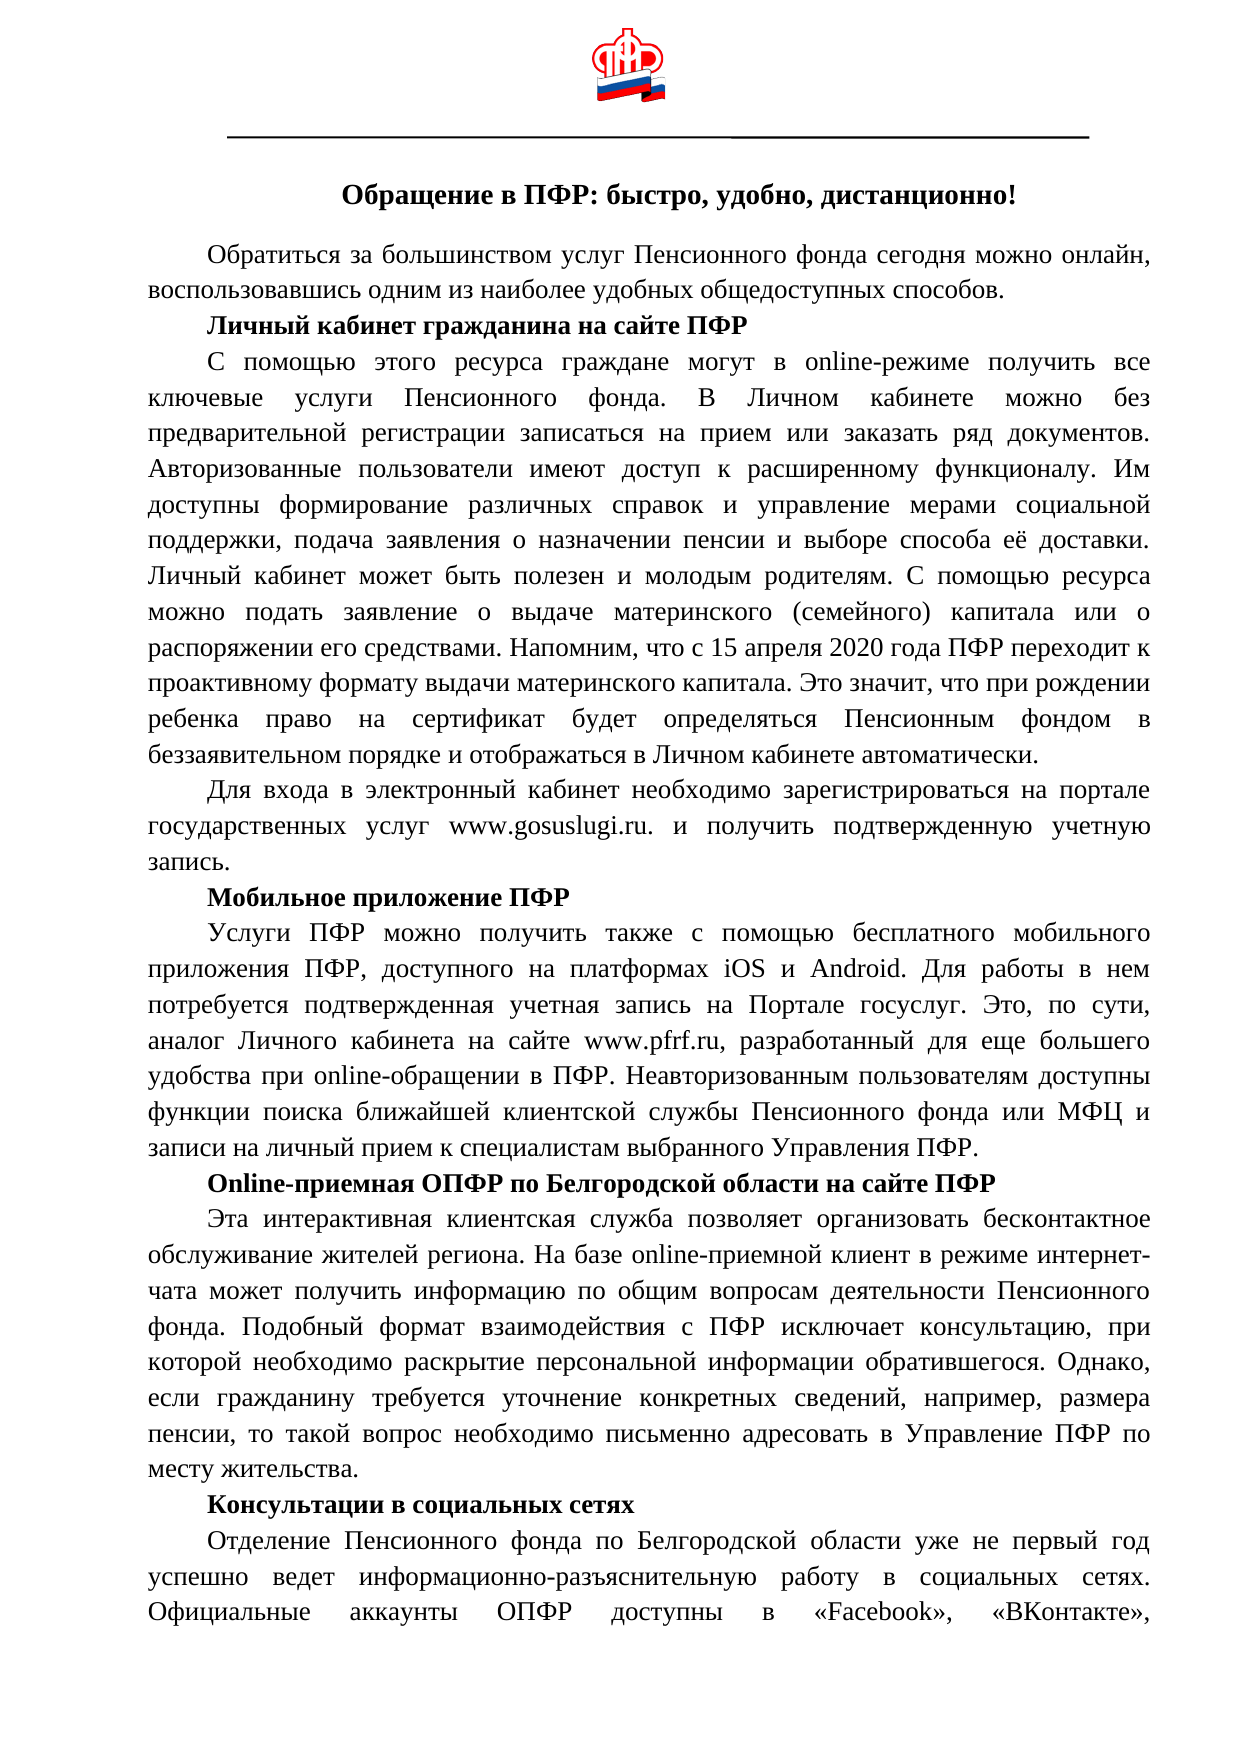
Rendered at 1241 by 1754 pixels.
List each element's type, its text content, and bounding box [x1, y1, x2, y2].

text Услуги ПФР можно получить также с помощью бесплатного мобильного приложения ПФР, доступного на платформах iOS и Android. Для работы в нем потребуется подтвержденная учетная запись на Портале госуслуг. Это, по сути, аналог Личного кабинета на сайте www.pfrf.ru, разработанный для еще большего удобства при online-обращении в ПФР. Неавторизованным пользователям доступны функции поиска ближайшей клиентской службы Пенсионного фонда или МФЦ и записи на личный прием к специалистам выбранного Управления ПФР. [148, 917, 1152, 1162]
text Online-приемная ОПФР по Белгородской области на сайте ПФР [148, 1167, 1152, 1198]
text Для входа в электронный кабинет необходимо зарегистрироваться на портале государственных услуг www.gosuslugi.ru. и получить подтвержденную учетную запись. [148, 774, 1152, 876]
text С помощью этого ресурса граждане могут в online-режиме получить все ключевые услуги Пенсионного фонда. В Личном кабинете можно без предварительной регистрации записаться на прием или заказать ряд документов. Авторизованные пользователи имеют доступ к расширенному функционалу. Им доступны формирование различных справок и управление мерами социальной поддержки, подача заявления о назначении пенсии и выборе способа её доставки. Личный кабинет может быть полезен и молодым родителям. С помощью ресурса можно подать заявление о выдаче материнского (семейного) капитала или о распоряжении его средствами. Напомним, что с 15 апреля 2020 года ПФР переходит к проактивному формату выдачи материнского капитала. Это значит, что при рождении ребенка право на сертификат будет определяться Пенсионным фондом в беззаявительном порядке и отображаться в Личном кабинете автоматически. [148, 345, 1152, 769]
text Мобильное приложение ПФР [148, 881, 1152, 912]
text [148, 1524, 1152, 1627]
text Консультации в социальных сетях [148, 1488, 1152, 1519]
text Личный кабинет гражданина на сайте ПФР [148, 309, 1152, 340]
picture [591, 28, 666, 103]
text Эта интерактивная клиентская служба позволяет организовать бесконтактное обслуживание жителей региона. На базе online-приемной клиент в режиме интернет-чата может получить информацию по общим вопросам деятельности Пенсионного фонда. Подобный формат взаимодействия с ПФР исключает консультацию, при которой необходимо раскрытие персональной информации обратившегося. Однако, если гражданину требуется уточнение конкретных сведений, например, размера пенсии, то такой вопрос необходимо письменно адресовать в Управление ПФР по месту жительства. [148, 1202, 1152, 1484]
text Обращение в ПФР: быстро, удобно, дистанционно! [148, 177, 1152, 211]
text Обратиться за большинством услуг Пенсионного фонда сегодня можно онлайн, воспользовавшись одним из наиболее удобных общедоступных способов. [148, 238, 1152, 304]
